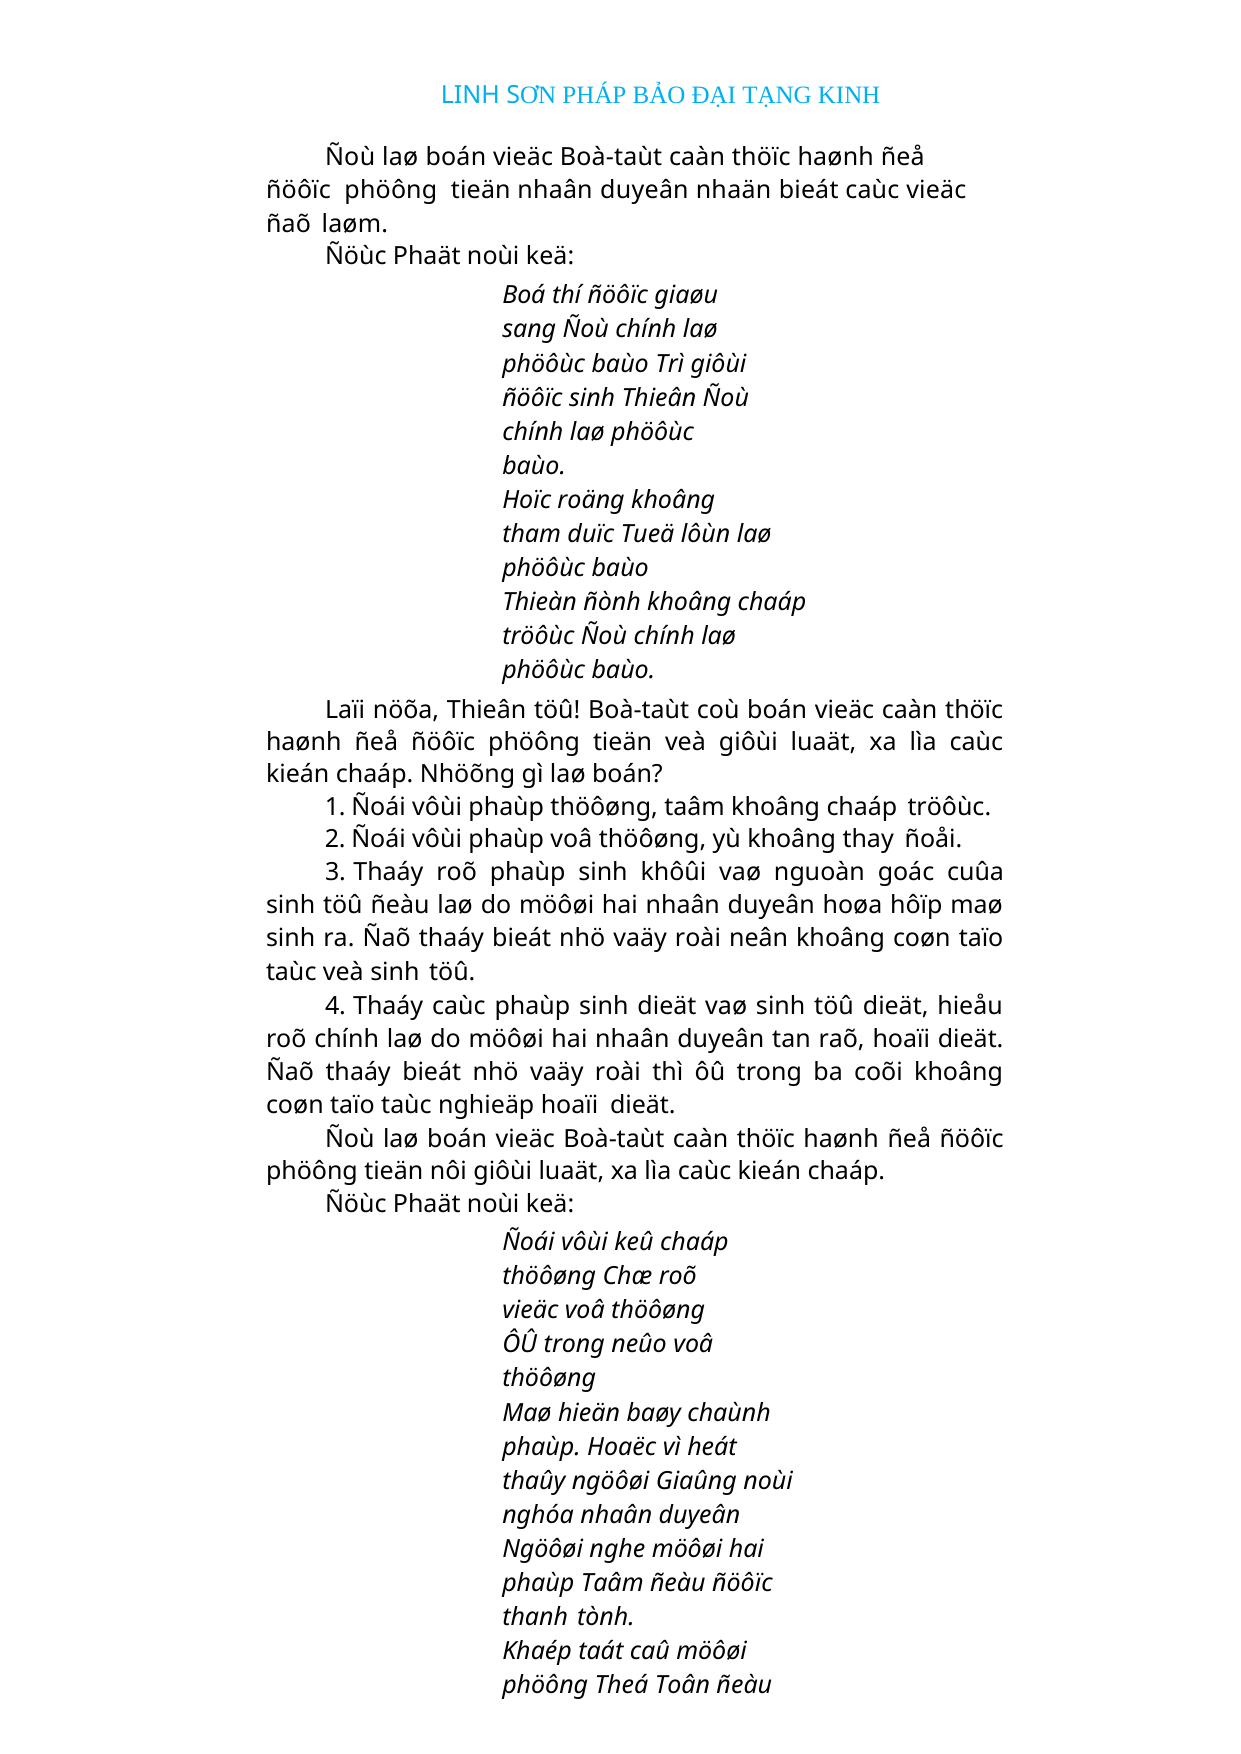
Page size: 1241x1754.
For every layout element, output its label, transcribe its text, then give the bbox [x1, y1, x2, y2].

text Ñoái vôùi keû chaáp thöôøng Chæ roõ vieäc voâ thöôøng ÔÛ trong neûo voâ thöôøng [502, 1224, 746, 1394]
text Ñöùc Phaät noùi keä: [325, 239, 1065, 271]
text Thieàn ñònh khoâng chaáp tröôùc Ñoù chính laø phöôùc baùo. [502, 584, 815, 686]
text Ñöùc Phaät noùi keä: [325, 1187, 1065, 1219]
text Ñoù laø boán vieäc Boà-taùt caàn thöïc haønh ñeå ñöôïc phöông tieän nôi giôùi luaät, xa lìa caùc kieán chaáp. [266, 1121, 1004, 1187]
list Thaáy caùc phaùp sinh dieät vaø sinh töû dieät, hieåu roõ chính laø do möôøi hai nhaân duyeân tan raõ, hoaïi dieät. Ñaõ thaáy bieát nhö vaäy roài thì ôû trong ba coõi khoâng coøn taïo taùc nghieäp hoaïi dieät. [266, 988, 1004, 1121]
text Maø hieän baøy chaùnh phaùp. Hoaëc vì heát thaûy ngöôøi Giaûng noùi nghóa nhaân duyeân Ngöôøi nghe möôøi hai phaùp Taâm ñeàu ñöôïc thanh tònh. [502, 1394, 799, 1633]
text Hoïc roäng khoâng tham duïc Tueä lôùn laø phöôùc baùo [502, 481, 777, 584]
list Ñoái vôùi phaùp voâ thöôøng, yù khoâng thay ñoåi. [324, 822, 1065, 854]
text Boá thí ñöôïc giaøu sang Ñoù chính laø phöôùc baùo Trì giôùi ñöôïc sinh Thieân Ñoù chính laø phöôùc baùo. [502, 277, 755, 481]
text Ñoù laø boán vieäc Boà-taùt caàn thöïc haønh ñeå ñöôïc phöông tieän nhaân duyeân nhaän bieát caùc vieäc ñaõ laøm. [266, 139, 997, 239]
list Ñoái vôùi phaùp thöôøng, taâm khoâng chaáp tröôùc. [324, 790, 1065, 822]
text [502, 1633, 777, 1701]
list Thaáy roõ phaùp sinh khôûi vaø nguoàn goác cuûa sinh töû ñeàu laø do möôøi hai nhaân duyeân hoøa hôïp maø sinh ra. Ñaõ thaáy bieát nhö vaäy roài neân khoâng coøn taïo taùc veà sinh töû. [266, 854, 1004, 988]
text Laïi nöõa, Thieân töû! Boà-taùt coù boán vieäc caàn thöïc haønh ñeå ñöôïc phöông tieän veà giôùi luaät, xa lìa caùc kieán chaáp. Nhöõng gì laø boán? [266, 692, 1004, 790]
